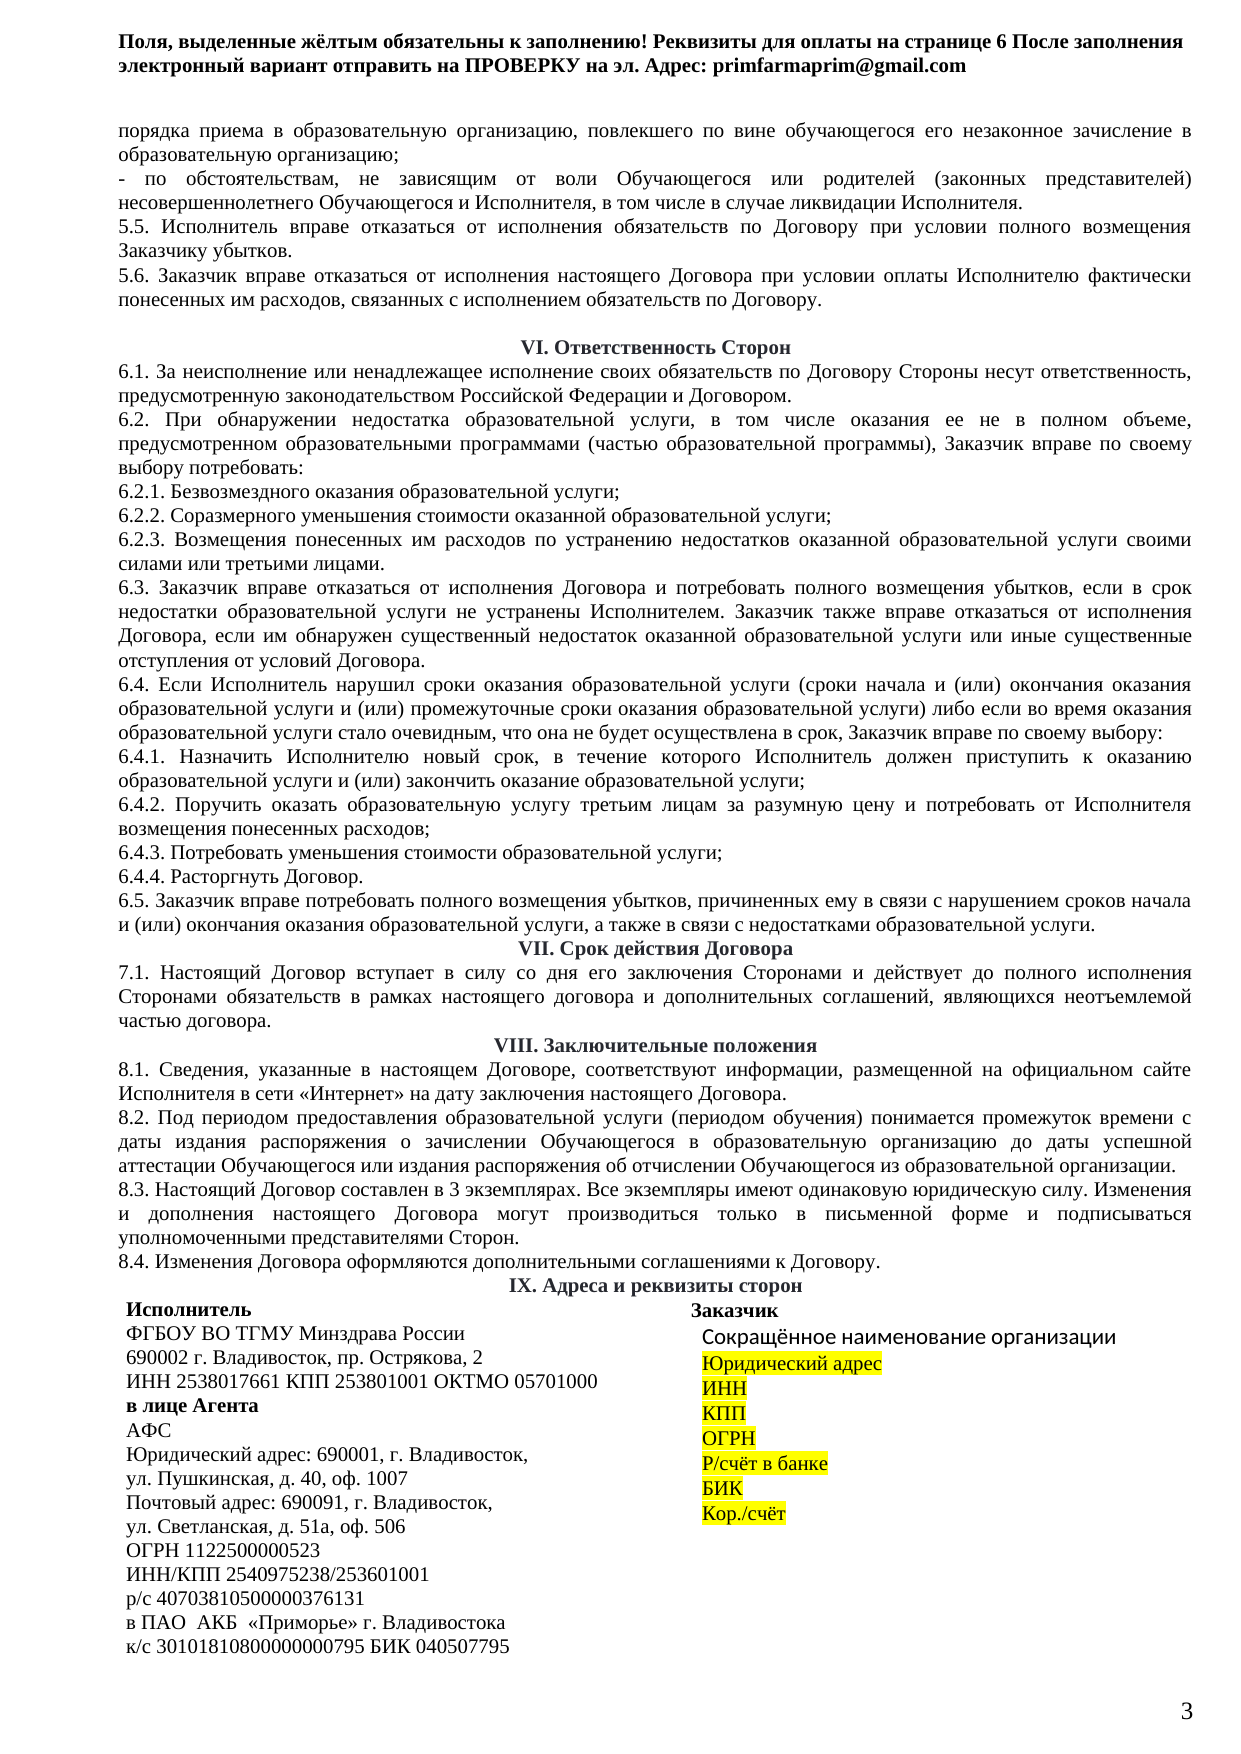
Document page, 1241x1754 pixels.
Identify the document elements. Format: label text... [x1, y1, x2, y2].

text 5.5. Исполнитель вправе отказаться от исполнения обязательств по Договору при условии полного возмещения Заказчику убытков. [118, 214, 1193, 262]
text 8.3. Настоящий Договор составлен в 3 экземплярах. Все экземпляры имеют одинаковую юридическую силу. Изменения и дополнения настоящего Договора могут производиться только в письменной форме и подписываться уполномоченными представителями Сторон. [118, 1177, 1193, 1249]
text - по обстоятельствам, не зависящим от воли Обучающегося или родителей (законных представителей) несовершеннолетнего Обучающегося и Исполнителя, в том числе в случае ликвидации Исполнителя. [118, 166, 1193, 214]
text 6.4.1. Назначить Исполнителю новый срок, в течение которого Исполнитель должен приступить к оказанию образовательной услуги и (или) закончить оказание образовательной услуги; [118, 744, 1193, 792]
text 6.2. При обнаружении недостатка образовательной услуги, в том числе оказания ее не в полном объеме, предусмотренном образовательными программами (частью образовательной программы), Заказчик вправе по своему выбору потребовать: [118, 407, 1193, 479]
text 5.6. Заказчик вправе отказаться от исполнения настоящего Договора при условии оплаты Исполнителю фактически понесенных им расходов, связанных с исполнением обязательств по Договору. [118, 262, 1193, 311]
text 6.2.2. Соразмерного уменьшения стоимости оказанной образовательной услуги; [118, 503, 1193, 527]
text 6.2.3. Возмещения понесенных им расходов по устранению недостатков оказанной образовательной услуги своими силами или третьими лицами. [118, 527, 1193, 575]
text 6.1. За неисполнение или ненадлежащее исполнение своих обязательств по Договору Стороны несут ответственность, предусмотренную законодательством Российской Федерации и Договором. [118, 359, 1193, 407]
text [118, 118, 1193, 166]
text 6.5. Заказчик вправе потребовать полного возмещения убытков, причиненных ему в связи с нарушением сроков начала и (или) окончания оказания образовательной услуги, а также в связи с недостатками образовательной услуги. [118, 888, 1193, 936]
text 6.4. Если Исполнитель нарушил сроки оказания образовательной услуги (сроки начала и (или) окончания оказания образовательной услуги и (или) промежуточные сроки оказания образовательной услуги) либо если во время оказания образовательной услуги стало очевидным, что она не будет осуществлена в срок, Заказчик вправе по своему выбору: [118, 672, 1193, 744]
text VIII. Заключительные положения [118, 1032, 1193, 1057]
text 8.1. Сведения, указанные в настоящем Договоре, соответствуют информации, размещенной на официальном сайте Исполнителя в сети «Интернет» на дату заключения настоящего Договора. [118, 1057, 1193, 1105]
text 8.4. Изменения Договора оформляются дополнительными соглашениями к Договору. [118, 1249, 1193, 1273]
text IX. Адреса и реквизиты сторон [118, 1273, 1193, 1297]
text VI. Ответственность Сторон [118, 335, 1193, 359]
text 6.4.2. Поручить оказать образовательную услугу третьим лицам за разумную цену и потребовать от Исполнителя возмещения понесенных расходов; [118, 792, 1193, 840]
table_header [115, 1297, 691, 1682]
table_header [691, 1297, 1178, 1682]
text 7.1. Настоящий Договор вступает в силу со дня его заключения Сторонами и действует до полного исполнения Сторонами обязательств в рамках настоящего договора и дополнительных соглашений, являющихся неотъемлемой частью договора. [118, 960, 1193, 1032]
text VII. Срок действия Договора [118, 936, 1193, 960]
text 6.3. Заказчик вправе отказаться от исполнения Договора и потребовать полного возмещения убытков, если в срок недостатки образовательной услуги не устранены Исполнителем. Заказчик также вправе отказаться от исполнения Договора, если им обнаружен существенный недостаток оказанной образовательной услуги или иные существенные отступления от условий Договора. [118, 575, 1193, 672]
text 6.2.1. Безвозмездного оказания образовательной услуги; [118, 479, 1193, 503]
text 8.2. Под периодом предоставления образовательной услуги (периодом обучения) понимается промежуток времени с даты издания распоряжения о зачислении Обучающегося в образовательную организацию до даты успешной аттестации Обучающегося или издания распоряжения об отчислении Обучающегося из образовательной организации. [118, 1105, 1193, 1177]
text 6.4.4. Расторгнуть Договор. [118, 864, 1193, 888]
text 6.4.3. Потребовать уменьшения стоимости образовательной услуги; [118, 840, 1193, 864]
